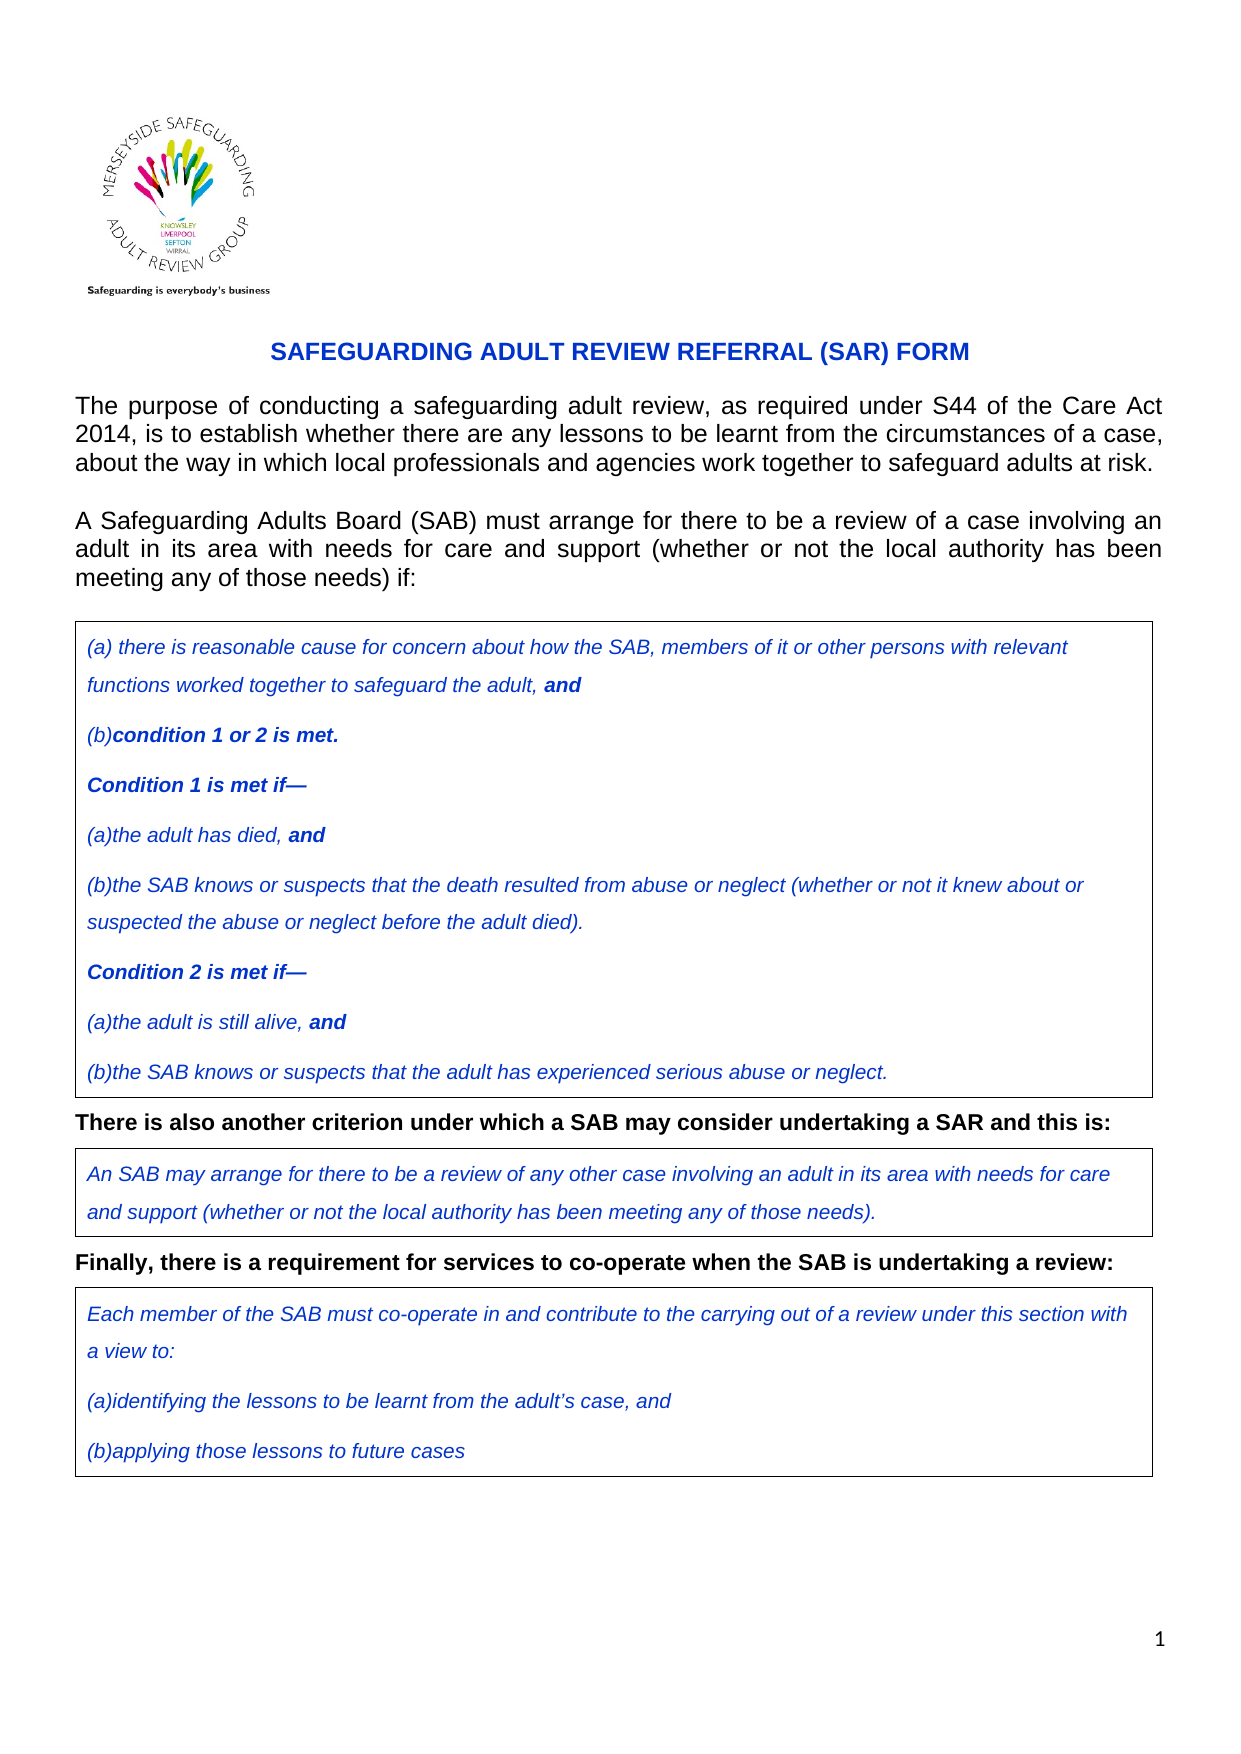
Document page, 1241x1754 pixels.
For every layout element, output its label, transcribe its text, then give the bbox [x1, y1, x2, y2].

text The purpose of conducting a safeguarding adult review, as required under S44 of the Care Act 2014, is to establish whether there are any lessons to be learnt from the circumstances of a case, about the way in which local professionals and agencies work together to safeguard adults at risk. [75, 391, 1165, 477]
table_header An SAB may arrange for there to be a review of any other case involving an adult in its area with needs for care and support (whether or not the local authority has been meeting any of those needs). [76, 1149, 1152, 1236]
text SAFEGUARDING ADULT REVIEW REFERRAL (SAR) FORM [75, 337, 1165, 366]
table_header (a) there is reasonable cause for concern about how the SAB, members of it or other persons with relevant functions worked together to safeguard the adult, and (b)condition 1 or 2 is met. Condition 1 is met if— (a)the adult has died, and (b)the SAB knows or suspects that the death resulted from abuse or neglect (whether or not it knew about or suspected the abuse or neglect before the adult died). Condition 2 is met if— (a)the adult is still alive, and (b)the SAB knows or suspects that the adult has experienced serious abuse or neglect. [76, 622, 1152, 1097]
table_header Each member of the SAB must co-operate in and contribute to the carrying out of a review under this section with a view to: (a)identifying the lessons to be learnt from the adult’s case, and (b)applying those lessons to future cases [76, 1288, 1152, 1476]
text There is also another criterion under which a SAB may consider undertaking a SAR and this is: [75, 1098, 1165, 1135]
text Finally, there is a requirement for services to co-operate when the SAB is undertaking a review: [75, 1237, 1165, 1275]
text A Safeguarding Adults Board (SAB) must arrange for there to be a review of a case involving an adult in its area with needs for care and support (whether or not the local authority has been meeting any of those needs) if: [75, 506, 1165, 592]
picture [75, 101, 282, 312]
